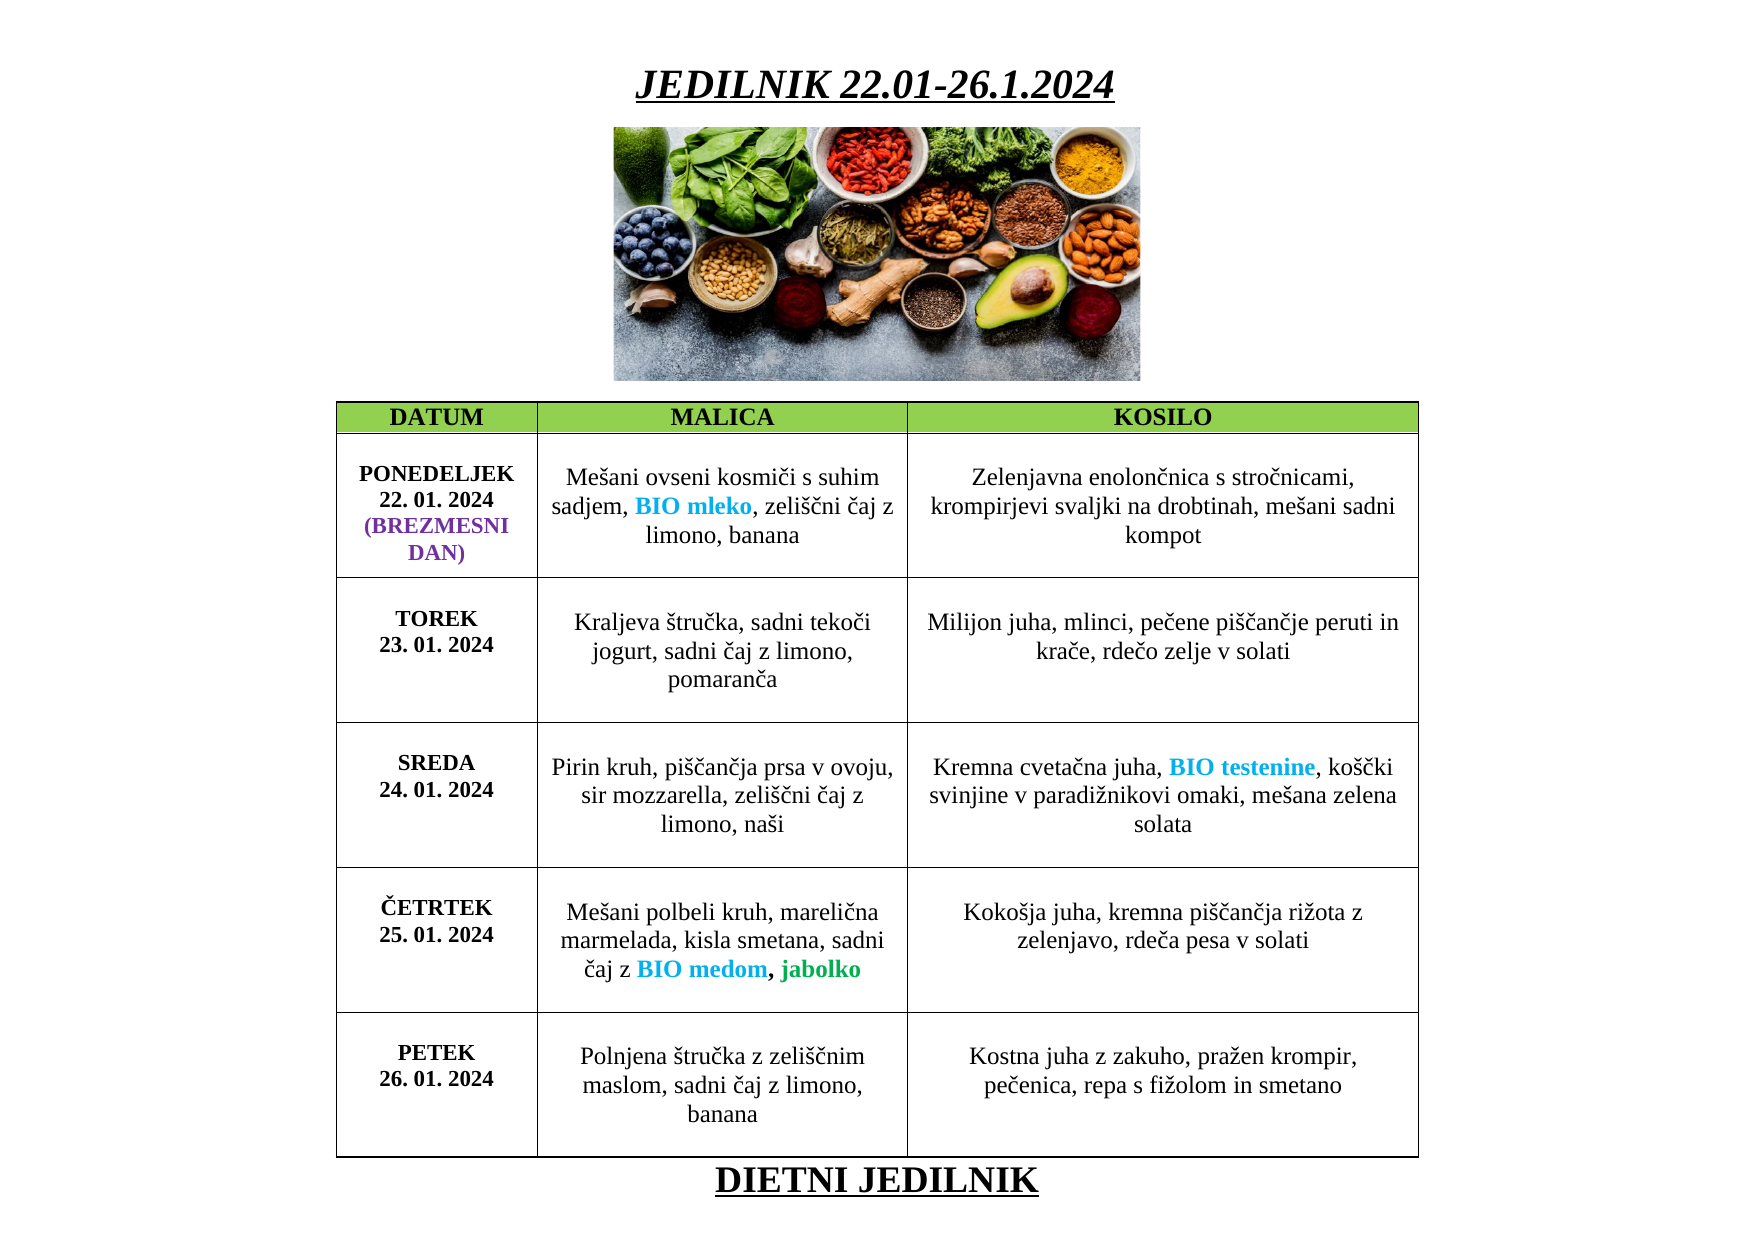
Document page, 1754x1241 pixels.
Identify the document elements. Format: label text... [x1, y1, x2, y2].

table_cell Pirin kruh, piščančja prsa v ovoju, sir mozzarella, zeliščni čaj z limono, naši [538, 723, 907, 867]
table_header DATUM [337, 403, 537, 432]
table_cell Kostna juha z zakuho, pražen krompir, pečenica, repa s fižolom in smetano [908, 1013, 1418, 1156]
table_cell Zelenjavna enolončnica s stročnicami, krompirjevi svaljki na drobtinah, mešani sadni kompot [908, 434, 1418, 577]
text JEDILNIK 22.01-26.1.2024 [148, 59, 1606, 107]
table_cell PONEDELJEK 22. 01. 2024 (BREZMESNI DAN) [337, 434, 537, 577]
table_cell TOREK 23. 01. 2024 [337, 578, 537, 722]
table_header KOSILO [908, 403, 1418, 432]
table_cell Kremna cvetačna juha, BIO testenine, koščki svinjine v paradižnikovi omaki, mešana zelena solata [908, 723, 1418, 867]
table_header MALICA [538, 403, 907, 432]
table_cell PETEK 26. 01. 2024 [337, 1013, 537, 1156]
table_cell SREDA 24. 01. 2024 [337, 723, 537, 867]
table_cell Kokošja juha, kremna piščančja rižota z zelenjavo, rdeča pesa v solati [908, 868, 1418, 1012]
text DIETNI JEDILNIK [148, 1158, 1606, 1201]
table_cell ČETRTEK 25. 01. 2024 [337, 868, 537, 1012]
table_cell Kraljeva štručka, sadni tekoči jogurt, sadni čaj z limono, pomaranča [538, 578, 907, 722]
picture [613, 127, 1141, 381]
table_cell Mešani ovseni kosmiči s suhim sadjem, BIO mleko, zeliščni čaj z limono, banana [538, 434, 907, 577]
table_cell Mešani polbeli kruh, marelična marmelada, kisla smetana, sadni čaj z BIO medom, jabolko [538, 868, 907, 1012]
table_cell Polnjena štručka z zeliščnim maslom, sadni čaj z limono, banana [538, 1013, 907, 1156]
table_cell Milijon juha, mlinci, pečene piščančje peruti in krače, rdečo zelje v solati [908, 578, 1418, 722]
